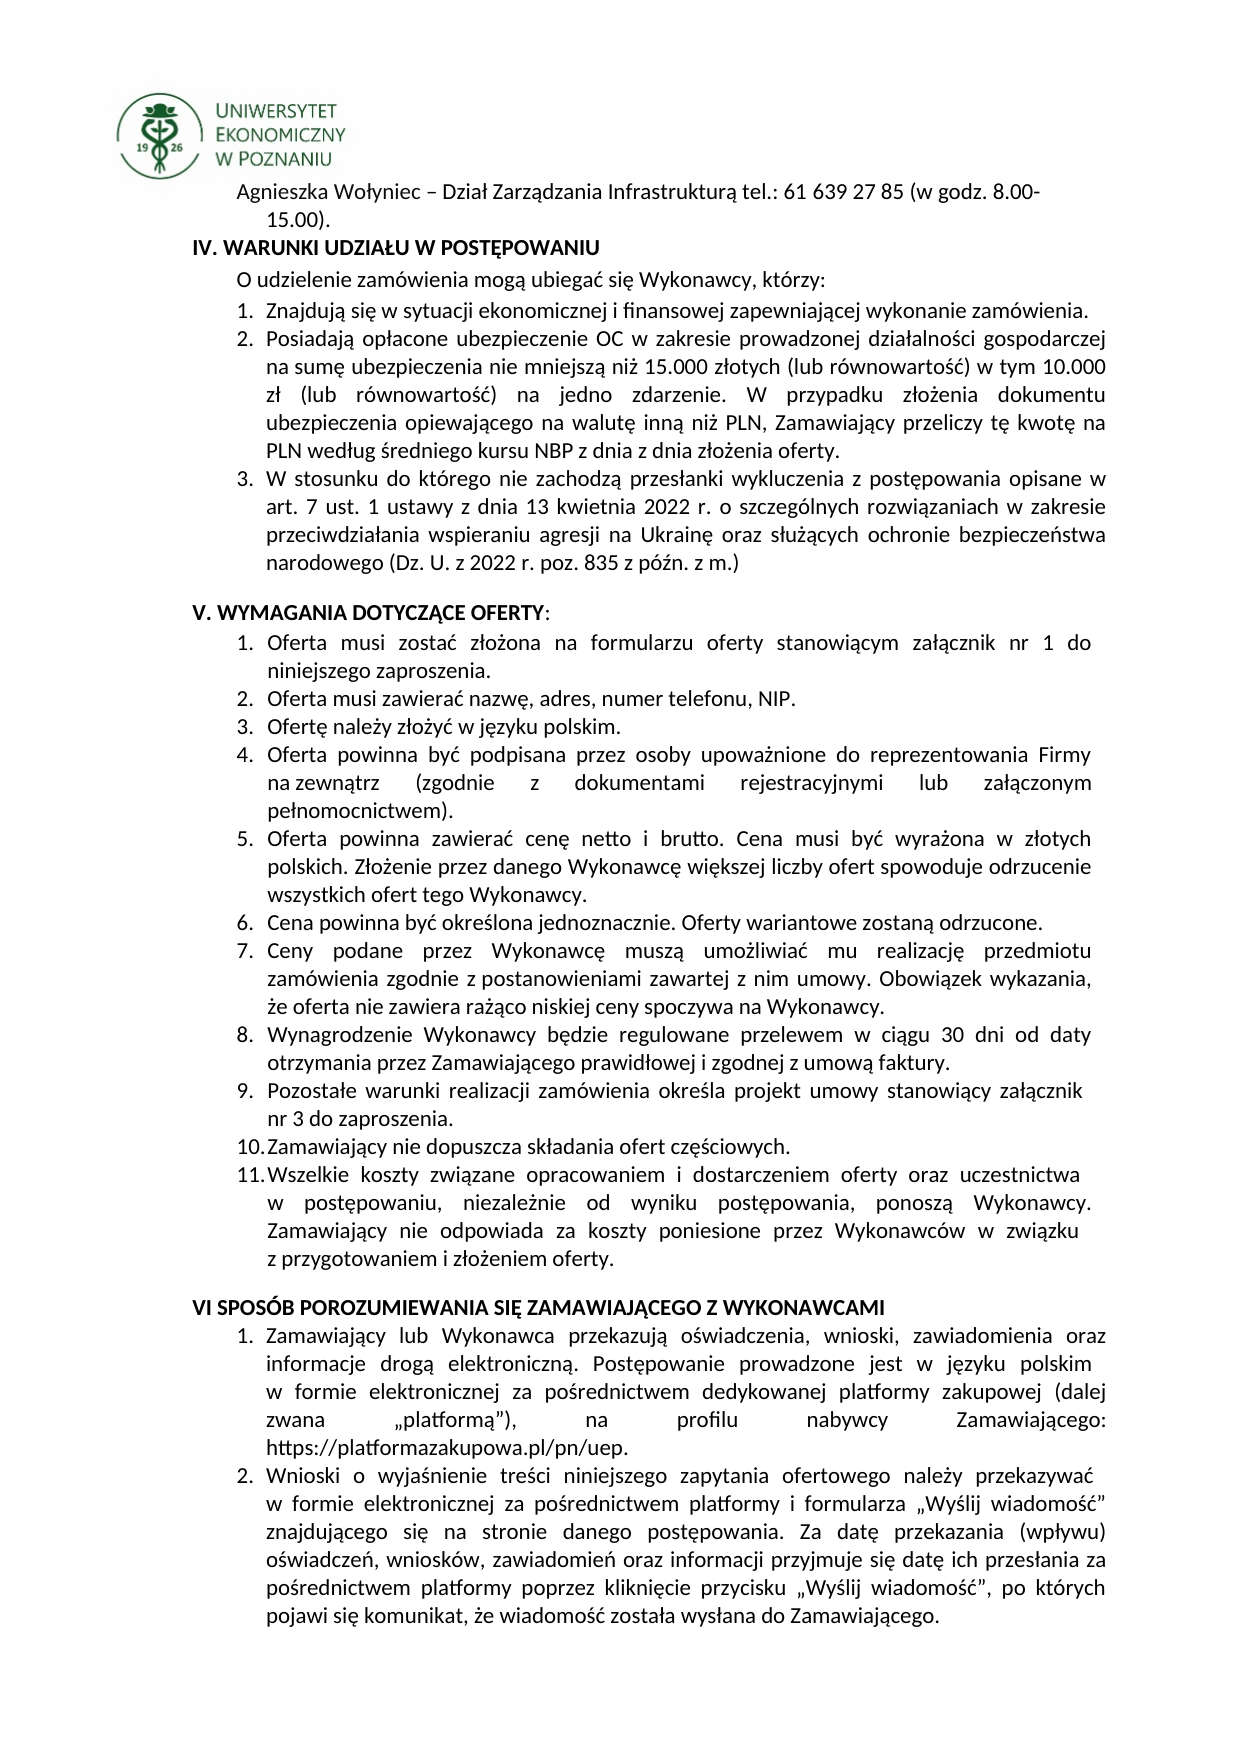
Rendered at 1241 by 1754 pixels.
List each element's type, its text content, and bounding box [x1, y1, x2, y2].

list Pozostałe warunki realizacji zamówienia określa projekt umowy stanowiący załącznik nr 3 do zaproszenia. [236, 1076, 1093, 1132]
list Zamawiający lub Wykonawca przekazują oświadczenia, wnioski, zawiadomienia oraz informacje drogą elektroniczną. Postępowanie prowadzone jest w języku polskim w formie elektronicznej za pośrednictwem dedykowanej platformy zakupowej (dalej zwana „platformą”), na profilu nabywcy Zamawiającego: https://platformazakupowa.pl/pn/uep. [236, 1321, 1107, 1461]
list Wnioski o wyjaśnienie treści niniejszego zapytania ofertowego należy przekazywać w formie elektronicznej za pośrednictwem platformy i formularza „Wyślij wiadomość” znajdującego się na stronie danego postępowania. Za datę przekazania (wpływu) oświadczeń, wniosków, zawiadomień oraz informacji przyjmuje się datę ich przesłania za pośrednictwem platformy poprzez kliknięcie przycisku „Wyślij wiadomość”, po których pojawi się komunikat, że wiadomość została wysłana do Zamawiającego. [236, 1461, 1107, 1629]
list Oferta musi zostać złożona na formularzu oferty stanowiącym załącznik nr 1 do niniejszego zaproszenia. [236, 628, 1093, 684]
text IV. WARUNKI UDZIAŁU W POSTĘPOWANIU [192, 233, 1107, 261]
picture [0, 0, 1241, 202]
text VI SPOSÓB POROZUMIEWANIA SIĘ ZAMAWIAJĄCEGO Z WYKONAWCAMI [192, 1293, 1107, 1321]
list Wszelkie koszty związane opracowaniem i dostarczeniem oferty oraz uczestnictwa w postępowaniu, niezależnie od wyniku postępowania, ponoszą Wykonawcy. Zamawiający nie odpowiada za koszty poniesione przez Wykonawców w związku z przygotowaniem i złożeniem oferty. [236, 1160, 1093, 1272]
list Ofertę należy złożyć w języku polskim. [236, 712, 1093, 740]
list Wynagrodzenie Wykonawcy będzie regulowane przelewem w ciągu 30 dni od daty otrzymania przez Zamawiającego prawidłowej i zgodnej z umową faktury. [236, 1020, 1093, 1076]
list Cena powinna być określona jednoznacznie. Oferty wariantowe zostaną odrzucone. [236, 908, 1093, 936]
list W stosunku do którego nie zachodzą przesłanki wykluczenia z postępowania opisane w art. 7 ust. 1 ustawy z dnia 13 kwietnia 2022 r. o szczególnych rozwiązaniach w zakresie przeciwdziałania wspieraniu agresji na Ukrainę oraz służących ochronie bezpieczeństwa narodowego (Dz. U. z 2022 r. poz. 835 z późn. z m.) [236, 464, 1107, 576]
text V. WYMAGANIA DOTYCZĄCE OFERTY: [192, 598, 1093, 626]
list Posiadają opłacone ubezpieczenie OC w zakresie prowadzonej działalności gospodarczej na sumę ubezpieczenia nie mniejszą niż 15.000 złotych (lub równowartość) w tym 10.000 zł (lub równowartość) na jedno zdarzenie. W przypadku złożenia dokumentu ubezpieczenia opiewającego na walutę inną niż PLN, Zamawiający przeliczy tę kwotę na PLN według średniego kursu NBP z dnia z dnia złożenia oferty. [236, 324, 1107, 464]
list Oferta powinna zawierać cenę netto i brutto. Cena musi być wyrażona w złotych polskich. Złożenie przez danego Wykonawcę większej liczby ofert spowoduje odrzucenie wszystkich ofert tego Wykonawcy. [236, 824, 1093, 908]
list Zamawiający nie dopuszcza składania ofert częściowych. [236, 1132, 1093, 1160]
list O udzielenie zamówienia mogą ubiegać się Wykonawcy, którzy: [222, 266, 1107, 293]
list Znajdują się w sytuacji ekonomicznej i finansowej zapewniającej wykonanie zamówienia. [236, 296, 1107, 324]
text Agnieszka Wołyniec – Dział Zarządzania Infrastrukturą tel.: 61 639 27 85 (w godz. 8.00-15.00). [236, 177, 1093, 233]
list Oferta powinna być podpisana przez osoby upoważnione do reprezentowania Firmy na zewnątrz (zgodnie z dokumentami rejestracyjnymi lub załączonym pełnomocnictwem). [236, 740, 1093, 824]
list Ceny podane przez Wykonawcę muszą umożliwiać mu realizację przedmiotu zamówienia zgodnie z postanowieniami zawartej z nim umowy. Obowiązek wykazania, że oferta nie zawiera rażąco niskiej ceny spoczywa na Wykonawcy. [236, 936, 1093, 1020]
list Oferta musi zawierać nazwę, adres, numer telefonu, NIP. [236, 684, 1093, 712]
